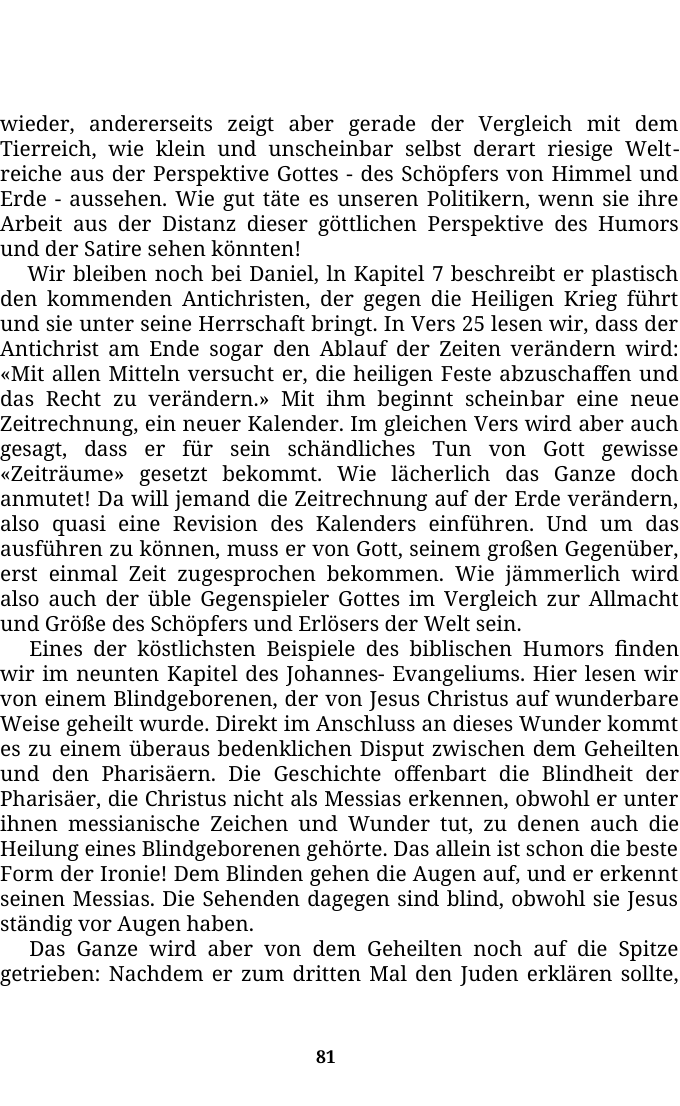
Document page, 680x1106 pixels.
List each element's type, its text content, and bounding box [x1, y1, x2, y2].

text Eines der köstlichsten Beispiele des biblischen Humors finden wir im neunten Kapitel des Johannes- Evangeliums. Hier lesen wir von einem Blindgeborenen, der von Jesus Christus auf wunderbare Weise geheilt wurde. Direkt im Anschluss an dieses Wunder kommt es zu einem überaus bedenklichen Disput zwischen dem Geheilten und den Pharisäern. Die Geschichte offenbart die Blindheit der Pharisäer, die Christus nicht als Messias erkennen, obwohl er unter ihnen messianische Zeichen und Wunder tut, zu denen auch die Heilung eines Blindgeborenen gehörte. Das allein ist schon die beste Form der Ironie! Dem Blinden gehen die Augen auf, und er erkennt seinen Messias. Die Sehenden dagegen sind blind, obwohl sie Jesus ständig vor Augen haben. [0, 637, 679, 937]
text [0, 112, 679, 262]
text Wir bleiben noch bei Daniel, ln Kapitel 7 beschreibt er plastisch den kommenden Antichristen, der gegen die Heiligen Krieg führt und sie unter seine Herrschaft bringt. In Vers 25 lesen wir, dass der Antichrist am Ende sogar den Ablauf der Zeiten verändern wird: «Mit allen Mitteln versucht er, die heiligen Feste abzuschaffen und das Recht zu verändern.» Mit ihm beginnt scheinbar eine neue Zeitrechnung, ein neuer Kalender. Im gleichen Vers wird aber auch gesagt, dass er für sein schändliches Tun von Gott gewisse «Zeiträume» gesetzt bekommt. Wie lächerlich das Ganze doch anmutet! Da will jemand die Zeitrechnung auf der Erde verändern, also quasi eine Revision des Kalenders einführen. Und um das ausführen zu können, muss er von Gott, seinem großen Gegenüber, erst einmal Zeit zugesprochen bekommen. Wie jämmerlich wird also auch der üble Gegenspieler Gottes im Vergleich zur Allmacht und Größe des Schöpfers und Erlösers der Welt sein. [0, 262, 679, 637]
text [0, 937, 679, 987]
